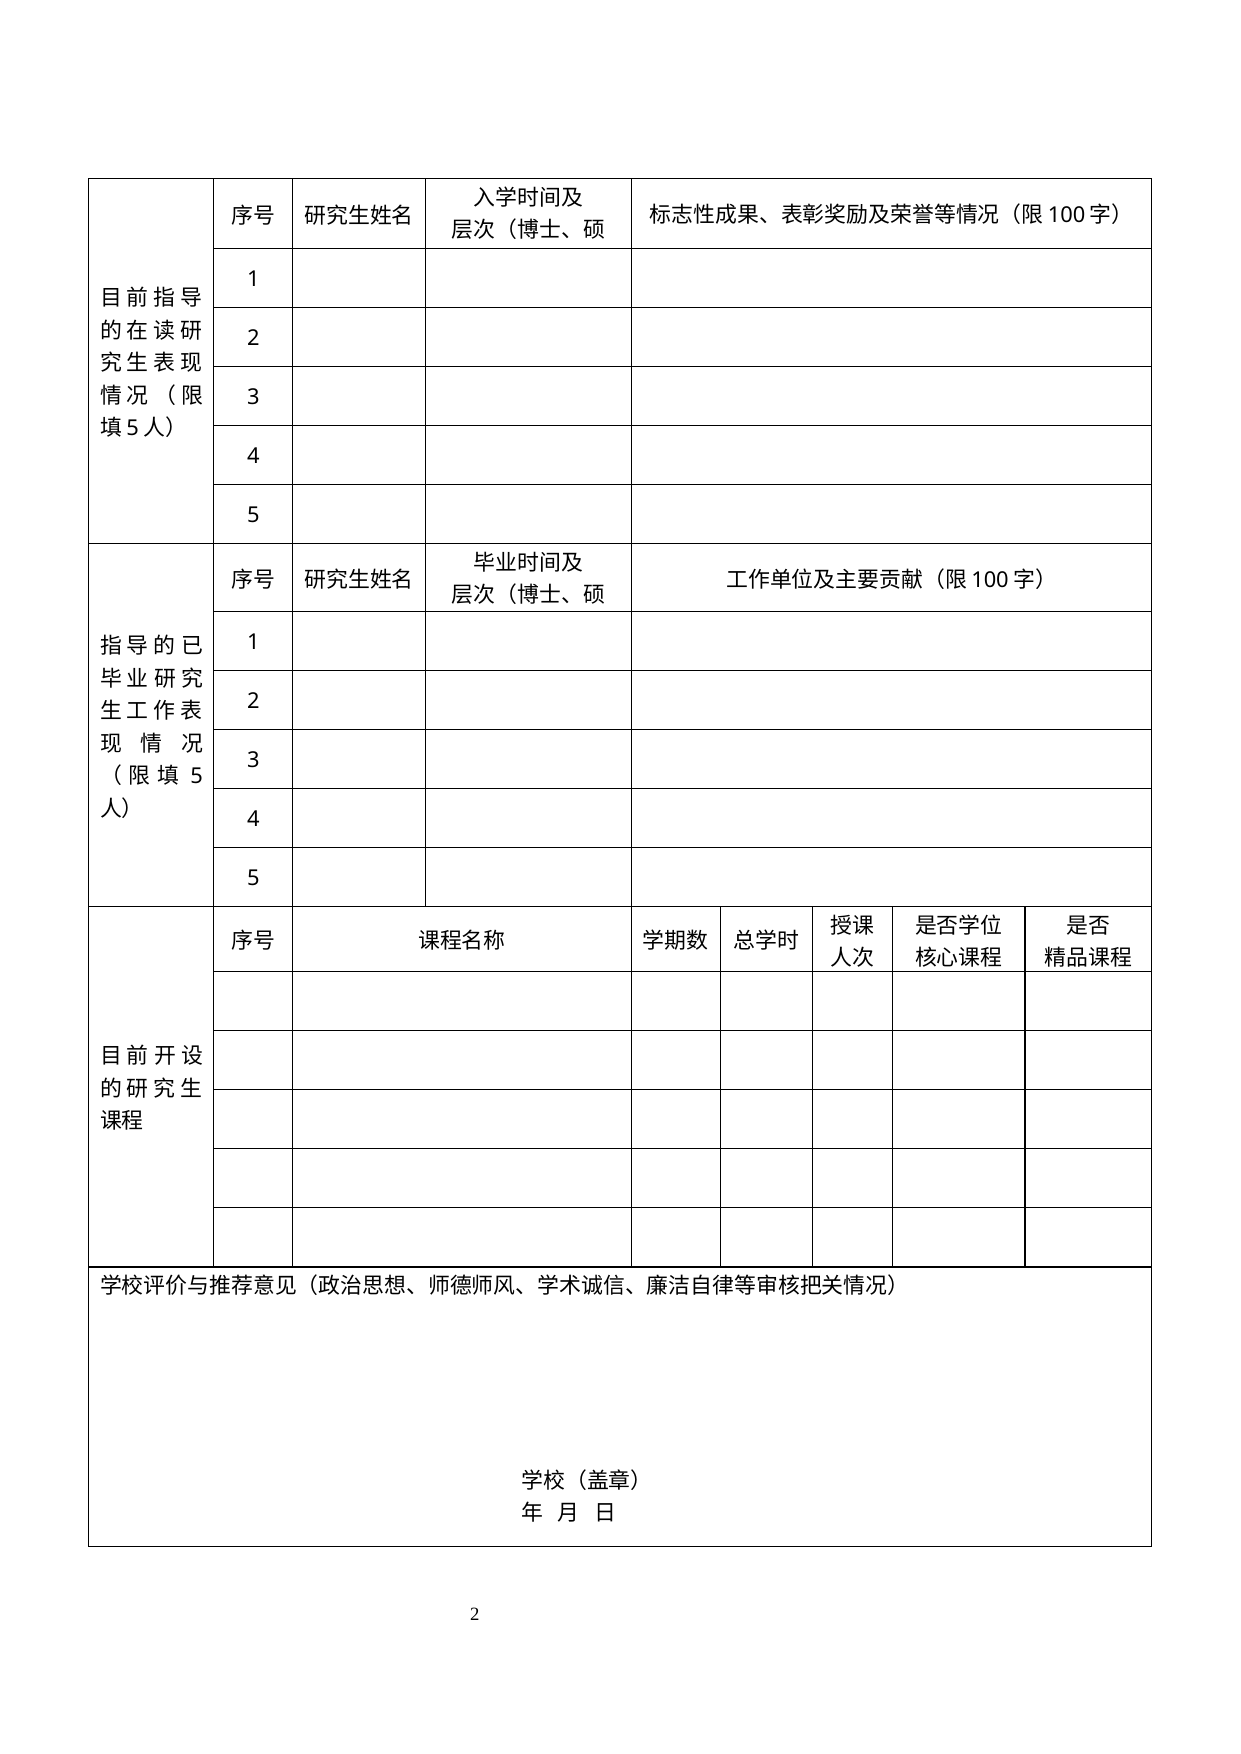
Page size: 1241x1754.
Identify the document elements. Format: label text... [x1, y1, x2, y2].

table_cell [721, 1208, 812, 1266]
table_cell 序号 [214, 907, 292, 971]
table_cell [893, 1208, 1024, 1266]
table_cell [632, 485, 1151, 543]
table_cell [632, 789, 1151, 847]
table_cell 5 [214, 485, 292, 543]
table_cell [214, 1208, 292, 1266]
table_cell 1 [214, 612, 292, 670]
table_cell 研究生姓名 [293, 544, 425, 611]
table_cell 学校评价与推荐意见（政治思想、师德师风、学术诚信、廉洁自律等审核把关情况） 学校（盖章） 年 月 日 [89, 1268, 1151, 1546]
table_cell 目前指导的在读研究生表现情况（限填5人） [89, 179, 213, 543]
table_cell [893, 1031, 1024, 1089]
table_cell [293, 671, 425, 729]
table_cell [632, 1031, 720, 1089]
table_cell [721, 1090, 812, 1148]
table_cell [632, 730, 1151, 788]
table_cell 工作单位及主要贡献（限100字） [632, 544, 1151, 611]
table_cell [426, 367, 631, 425]
table_cell [214, 1149, 292, 1207]
table_cell [893, 1149, 1024, 1207]
table_cell 是否学位 核心课程 [893, 907, 1024, 971]
table_cell [893, 1090, 1024, 1148]
table_cell [632, 1149, 720, 1207]
table_cell [293, 1090, 631, 1148]
table_cell [426, 848, 631, 906]
table_cell [293, 426, 425, 484]
table_cell 4 [214, 426, 292, 484]
table_cell 课程名称 [293, 907, 631, 971]
table_cell 序号 [214, 544, 292, 611]
table_cell 5 [214, 848, 292, 906]
table_cell [426, 730, 631, 788]
table_cell [1026, 1149, 1151, 1207]
table_cell 1 [214, 249, 292, 307]
table_cell [721, 1031, 812, 1089]
table_cell 研究生姓名 [293, 179, 425, 248]
table_cell [721, 1149, 812, 1207]
table_cell [632, 848, 1151, 906]
table_cell [632, 671, 1151, 729]
table_cell [214, 1031, 292, 1089]
table_cell [293, 789, 425, 847]
table_cell [1026, 1090, 1151, 1148]
table_cell 2 [214, 671, 292, 729]
table_cell [426, 426, 631, 484]
table_cell [293, 1149, 631, 1207]
table_cell 序号 [214, 179, 292, 248]
table_cell [893, 972, 1024, 1030]
table_cell [293, 1031, 631, 1089]
table_cell [214, 1090, 292, 1148]
table_cell [813, 972, 892, 1030]
table_cell [293, 485, 425, 543]
table_cell [426, 485, 631, 543]
table_cell [1026, 972, 1151, 1030]
table_cell [813, 1090, 892, 1148]
table_cell [426, 249, 631, 307]
table_cell 授课 人次 [813, 907, 892, 971]
table_cell 学期数 [632, 907, 720, 971]
table_cell 2 [214, 308, 292, 366]
table_cell [293, 972, 631, 1030]
table_cell [1026, 1031, 1151, 1089]
table_cell [721, 972, 812, 1030]
table_cell [632, 972, 720, 1030]
table_cell [1026, 1208, 1151, 1266]
table_cell [426, 308, 631, 366]
table_cell [813, 1208, 892, 1266]
table_cell 总学时 [721, 907, 812, 971]
table_cell 标志性成果、表彰奖励及荣誉等情况（限100字） [632, 179, 1151, 248]
table_cell [813, 1149, 892, 1207]
table_cell [426, 612, 631, 670]
table_cell [632, 249, 1151, 307]
table_cell [293, 848, 425, 906]
table_cell 目前开设的研究生课程 [89, 907, 213, 1266]
table_cell 3 [214, 367, 292, 425]
table_cell [293, 249, 425, 307]
table_cell [293, 308, 425, 366]
table_cell 4 [214, 789, 292, 847]
table_cell [293, 367, 425, 425]
table_cell [426, 789, 631, 847]
table_cell [293, 612, 425, 670]
table_cell 3 [214, 730, 292, 788]
table_cell [632, 612, 1151, 670]
table_cell [293, 730, 425, 788]
table_cell [632, 1208, 720, 1266]
table_cell [426, 671, 631, 729]
table_cell [214, 972, 292, 1030]
table_cell [632, 426, 1151, 484]
table_cell 指导的已毕业研究生工作表现情况（限填5人） [89, 544, 213, 906]
table_cell 入学时间及 层次（博士、硕士） [426, 179, 631, 248]
table_cell 是否 精品课程 [1026, 907, 1151, 971]
table_cell [293, 1208, 631, 1266]
table_cell [632, 367, 1151, 425]
table_cell [813, 1031, 892, 1089]
table_cell [632, 1090, 720, 1148]
table_cell [632, 308, 1151, 366]
table_cell 毕业时间及 层次（博士、硕士） [426, 544, 631, 611]
